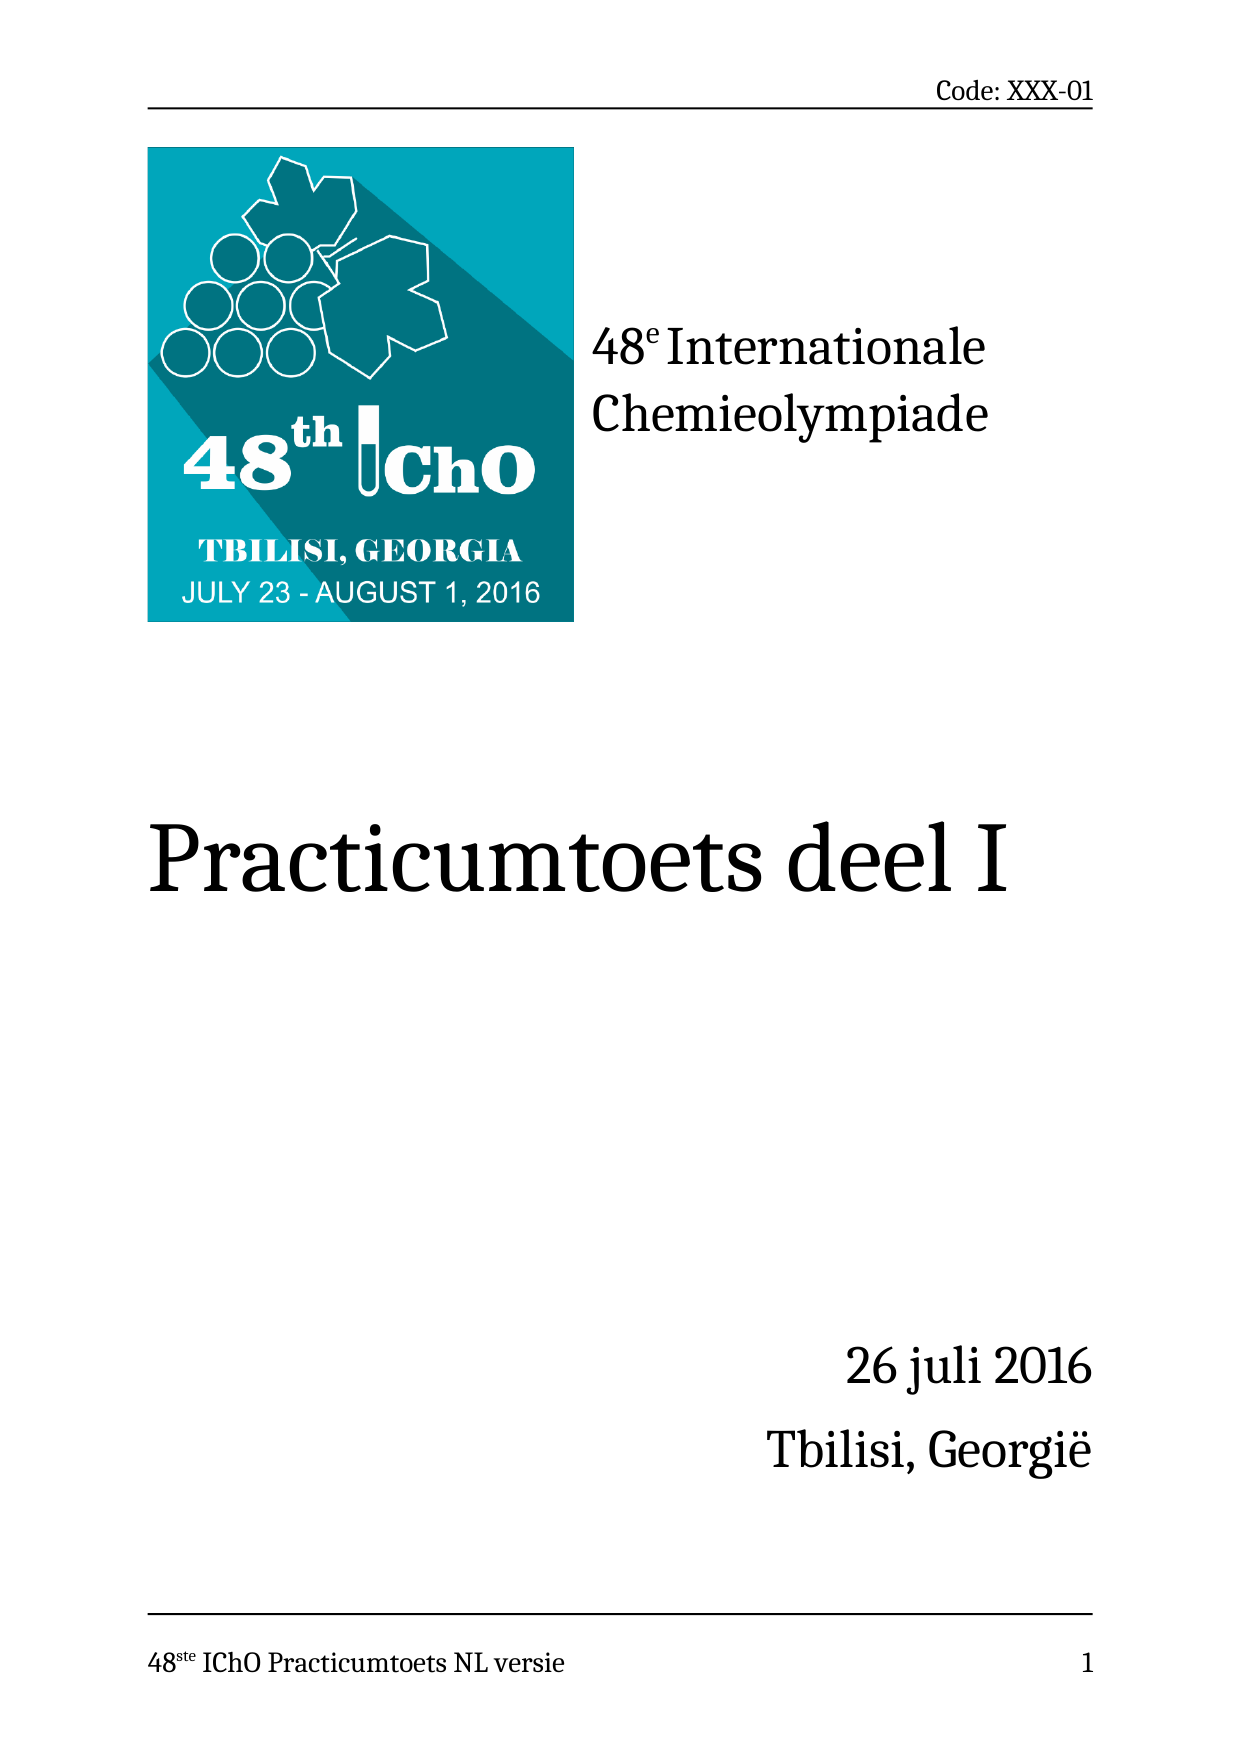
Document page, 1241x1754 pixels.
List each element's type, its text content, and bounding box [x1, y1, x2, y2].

text 48e Internationale Chemieolympiade [574, 315, 1093, 445]
text Tbilisi, Georgië [148, 1419, 1093, 1481]
picture [147, 147, 574, 622]
text 26 juli 2016 [148, 1335, 1093, 1397]
text Practicumtoets deel I [148, 802, 1093, 917]
